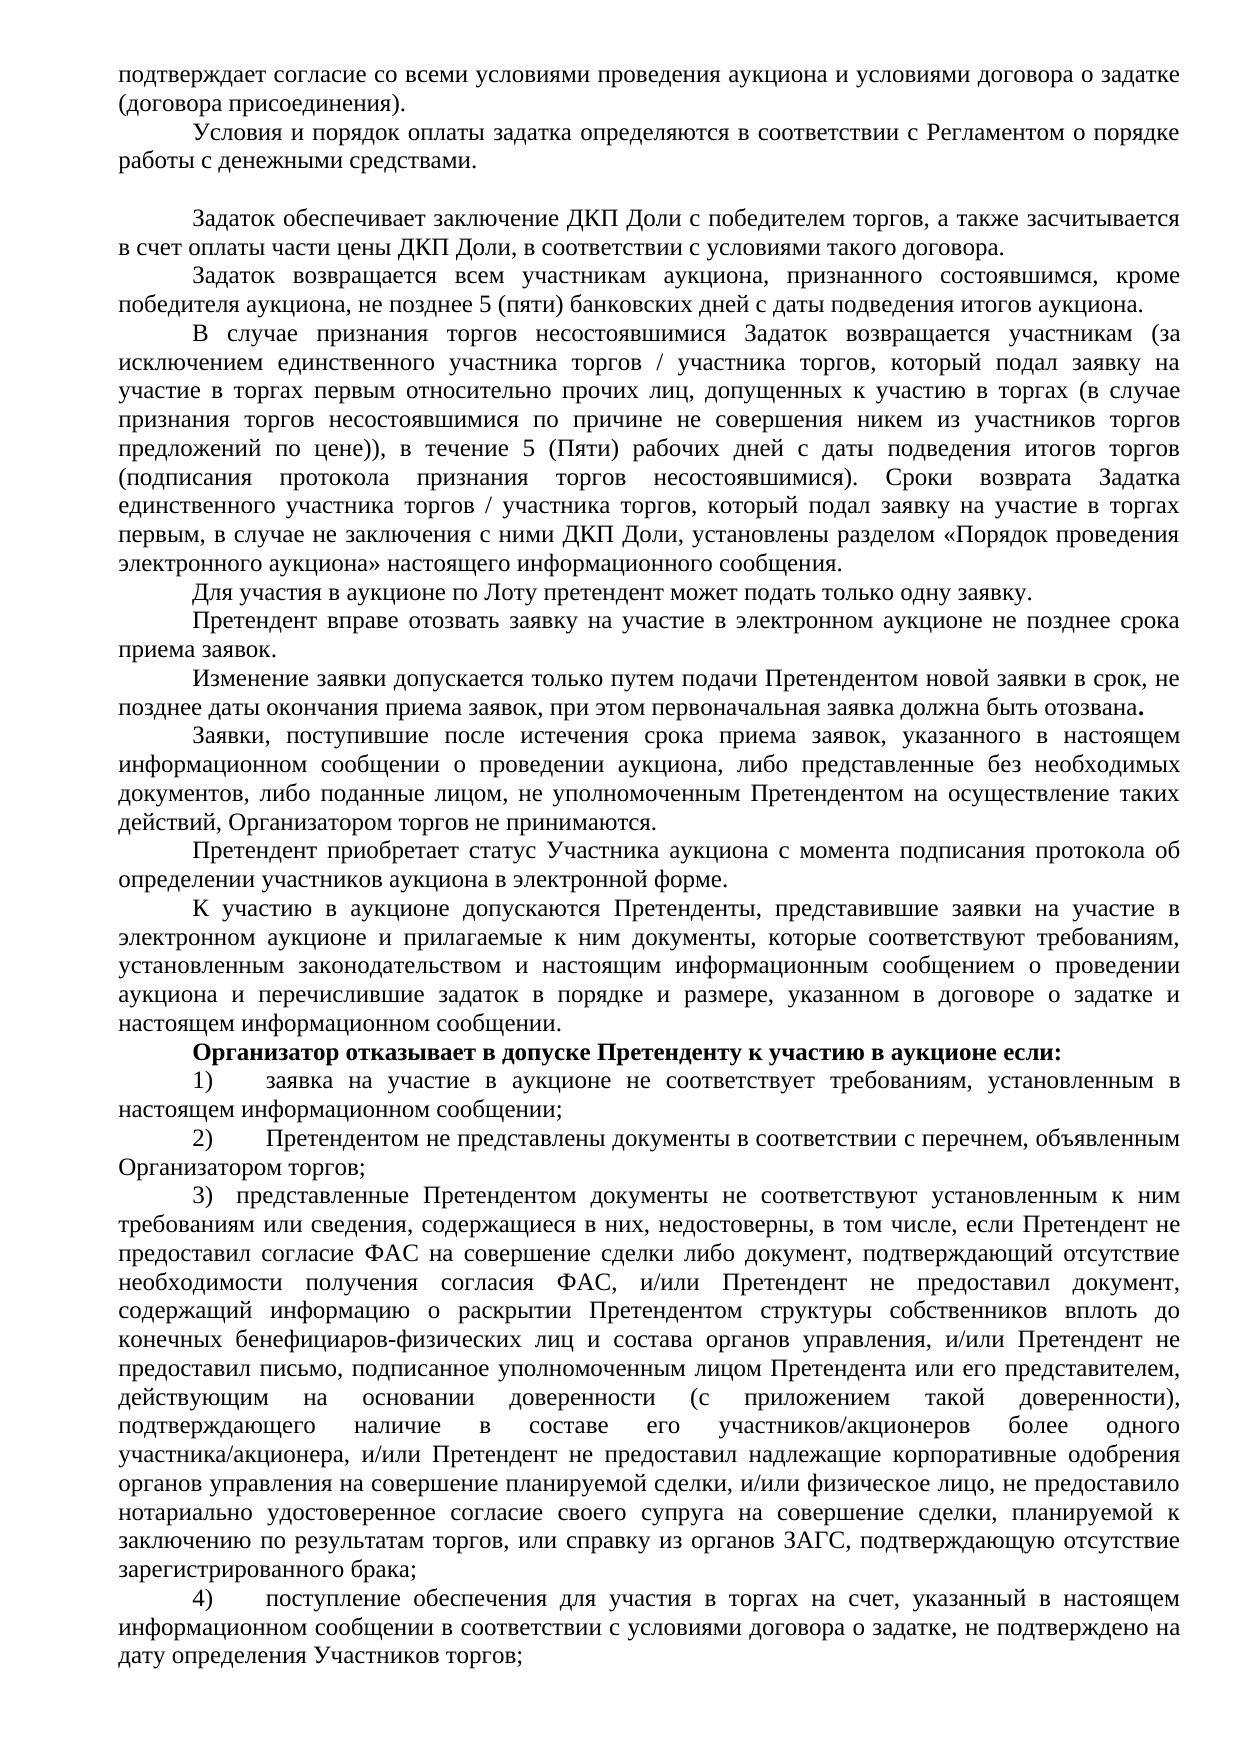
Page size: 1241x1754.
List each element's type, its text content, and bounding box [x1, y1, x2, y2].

list представленные Претендентом документы не соответствуют установленным к ним требованиям или сведения, содержащиеся в них, недостоверны, в том числе, если Претендент не предоставил согласие ФАС на совершение сделки либо документ, подтверждающий отсутствие необходимости получения согласия ФАС, и/или Претендент не предоставил документ, содержащий информацию о раскрытии Претендентом структуры собственников вплоть до конечных бенефициаров-физических лиц и состава органов управления, и/или Претендент не предоставил письмо, подписанное уполномоченным лицом Претендента или его представителем, действующим на основании доверенности (с приложением такой доверенности), подтверждающего наличие в составе его участников/акционеров более одного участника/акционера, и/или Претендент не предоставил надлежащие корпоративные одобрения органов управления на совершение планируемой сделки, и/или физическое лицо, не предоставило нотариально удостоверенное согласие своего супруга на совершение сделки, планируемой к заключению по результатам торгов, или справку из органов ЗАГС, подтверждающую отсутствие зарегистрированного брака; [118, 1180, 1181, 1583]
list Претендентом не представлены документы в соответствии с перечнем, объявленным Организатором торгов; [118, 1123, 1181, 1180]
text Заявки, поступившие после истечения срока приема заявок, указанного в настоящем информационном сообщении о проведении аукциона, либо представленные без необходимых документов, либо поданные лицом, не уполномоченным Претендентом на осуществление таких действий, Организатором торгов не принимаются. [118, 720, 1181, 835]
text К участию в аукционе допускаются Претенденты, представившие заявки на участие в электронном аукционе и прилагаемые к ним документы, которые соответствуют требованиям, установленным законодательством и настоящим информационным сообщением о проведении аукциона и перечислившие задаток в порядке и размере, указанном в договоре о задатке и настоящем информационном сообщении. [118, 893, 1181, 1037]
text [118, 59, 1181, 117]
text Претендент вправе отозвать заявку на участие в электронном аукционе не позднее срока приема заявок. [118, 605, 1181, 663]
text Претендент приобретает статус Участника аукциона с момента подписания протокола об определении участников аукциона в электронной форме. [118, 835, 1181, 893]
text Задаток возвращается всем участникам аукциона, признанного состоявшимся, кроме победителя аукциона, не позднее 5 (пяти) банковских дней с даты подведения итогов аукциона. [118, 260, 1181, 318]
text В случае признания торгов несостоявшимися Задаток возвращается участникам (за исключением единственного участника торгов / участника торгов, который подал заявку на участие в торгах первым относительно прочих лиц, допущенных к участию в торгах (в случае признания торгов несостоявшимися по причине не совершения никем из участников торгов предложений по цене)), в течение 5 (Пяти) рабочих дней с даты подведения итогов торгов (подписания протокола признания торгов несостоявшимися). Сроки возврата Задатка единственного участника торгов / участника торгов, который подал заявку на участие в торгах первым, в случае не заключения с ними ДКП Доли, установлены разделом «Порядок проведения электронного аукциона» настоящего информационного сообщения. [118, 318, 1181, 577]
text Условия и порядок оплаты задатка определяются в соответствии с Регламентом о порядке работы с денежными средствами. [118, 117, 1181, 174]
list поступление обеспечения для участия в торгах на счет, указанный в настоящем информационном сообщении в соответствии с условиями договора о задатке, не подтверждено на дату определения Участников торгов; [118, 1583, 1181, 1669]
text Изменение заявки допускается только путем подачи Претендентом новой заявки в срок, не позднее даты окончания приема заявок, при этом первоначальная заявка должна быть отозвана. [118, 663, 1181, 720]
text Задаток обеспечивает заключение ДКП Доли с победителем торгов, а также засчитывается в счет оплаты части цены ДКП Доли, в соответствии с условиями такого договора. [118, 203, 1181, 260]
text Для участия в аукционе по Лоту претендент может подать только одну заявку. [118, 577, 1181, 605]
list заявка на участие в аукционе не соответствует требованиям, установленным в настоящем информационном сообщении; [118, 1065, 1181, 1123]
text Организатор отказывает в допуске Претенденту к участию в аукционе если: [118, 1037, 1181, 1065]
